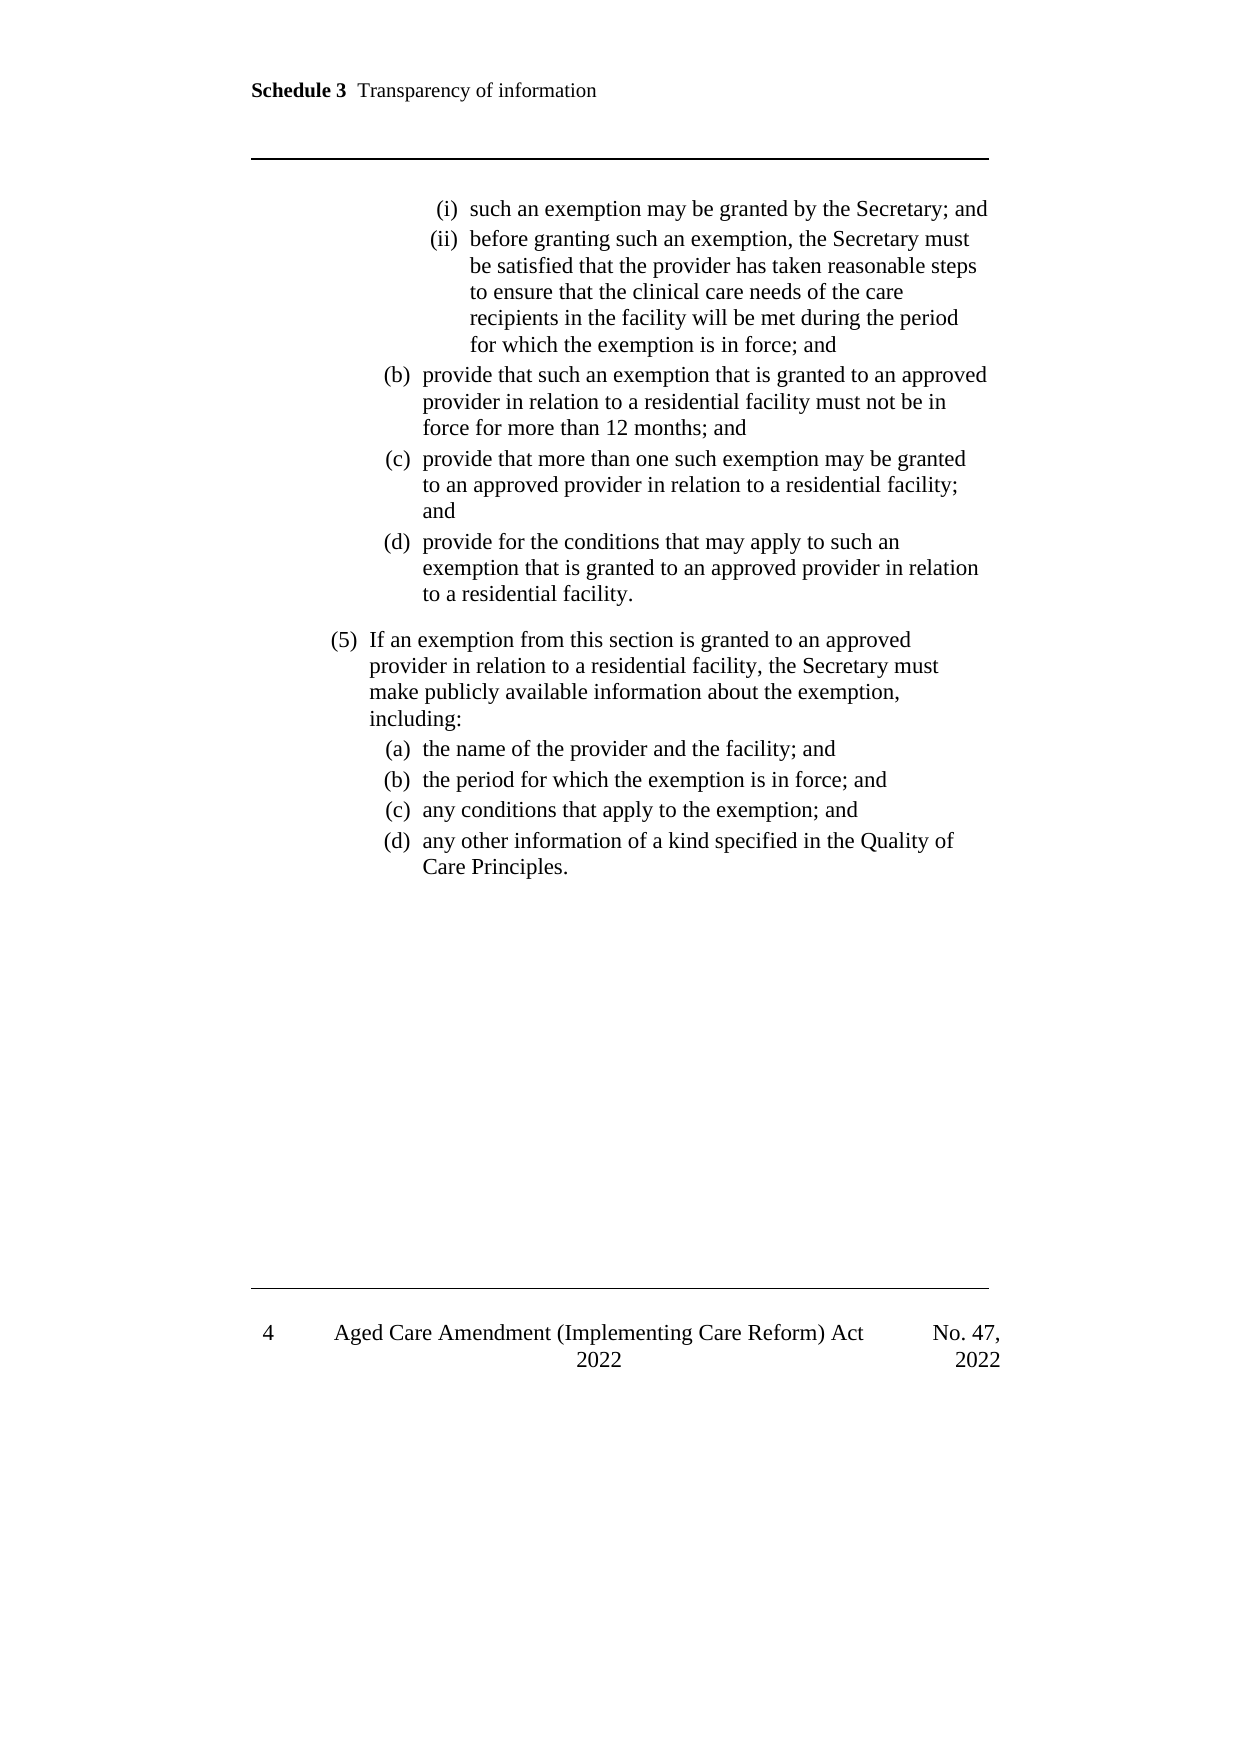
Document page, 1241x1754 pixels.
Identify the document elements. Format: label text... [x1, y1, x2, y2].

text (5) If an exemption from this section is granted to an approved provider in relation to a residential facility, the Secretary must make publicly available information about the exemption, including: [251, 626, 989, 731]
text (b) the period for which the exemption is in force; and [251, 766, 989, 792]
text (b) provide that such an exemption that is granted to an approved provider in relation to a residential facility must not be in force for more than 12 months; and [251, 361, 989, 440]
text (d) any other information of a kind specified in the Quality of Care Principles. [251, 827, 989, 879]
text (d) provide for the conditions that may apply to such an exemption that is granted to an approved provider in relation to a residential facility. [251, 528, 989, 607]
text (ii) before granting such an exemption, the Secretary must be satisfied that the provider has taken reasonable steps to ensure that the clinical care needs of the care recipients in the facility will be met during the period for which the exemption is in force; and [251, 225, 989, 357]
text (c) any conditions that apply to the exemption; and [251, 796, 989, 823]
text (c) provide that more than one such exemption may be granted to an approved provider in relation to a residential facility; and [251, 444, 989, 524]
text (i) such an exemption may be granted by the Secretary; and [251, 195, 989, 221]
text (a) the name of the provider and the facility; and [251, 735, 989, 762]
